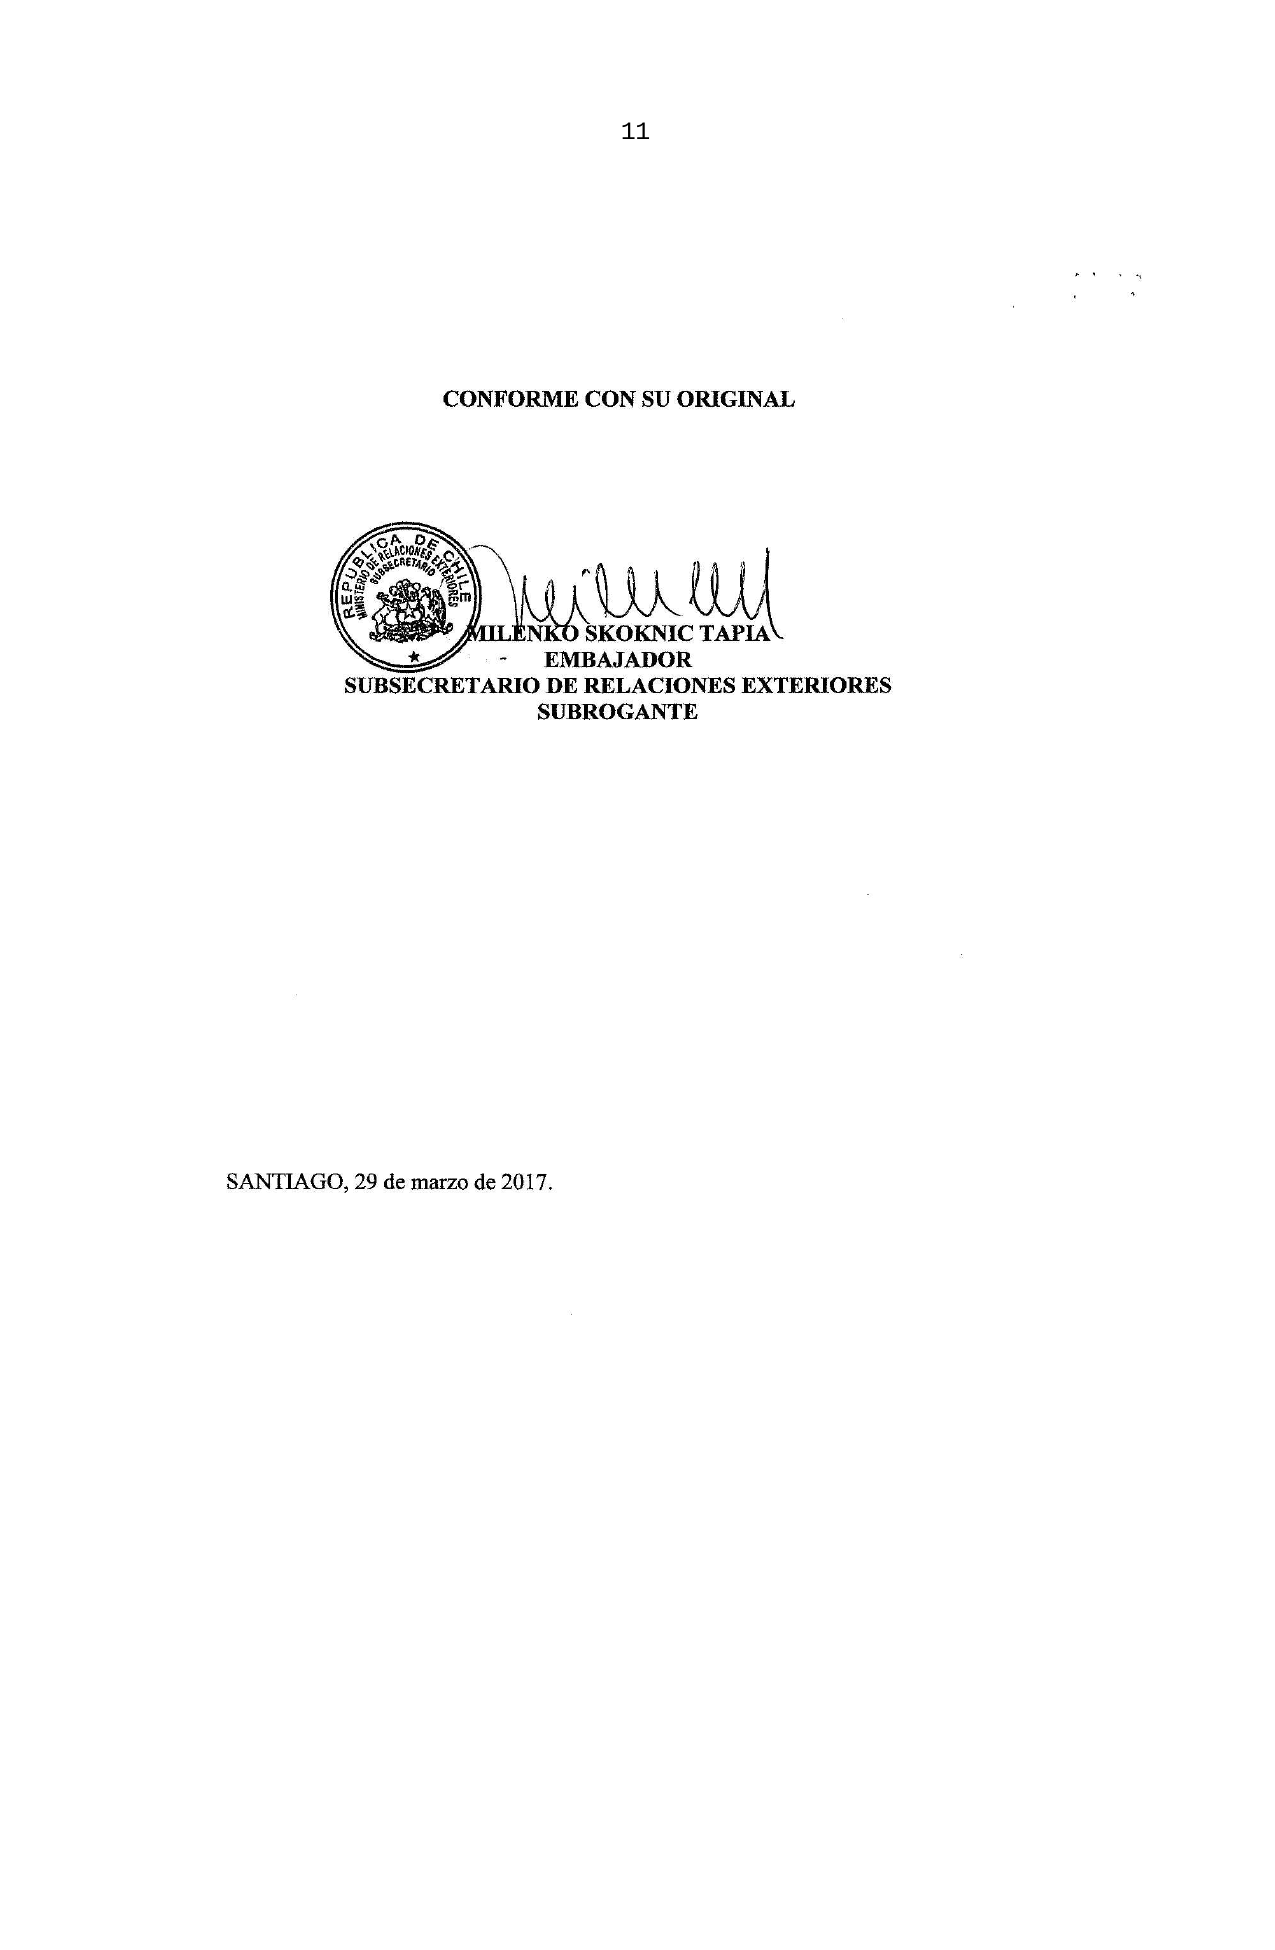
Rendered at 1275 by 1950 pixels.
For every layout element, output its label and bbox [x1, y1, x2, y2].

picture [88, 236, 1170, 1720]
